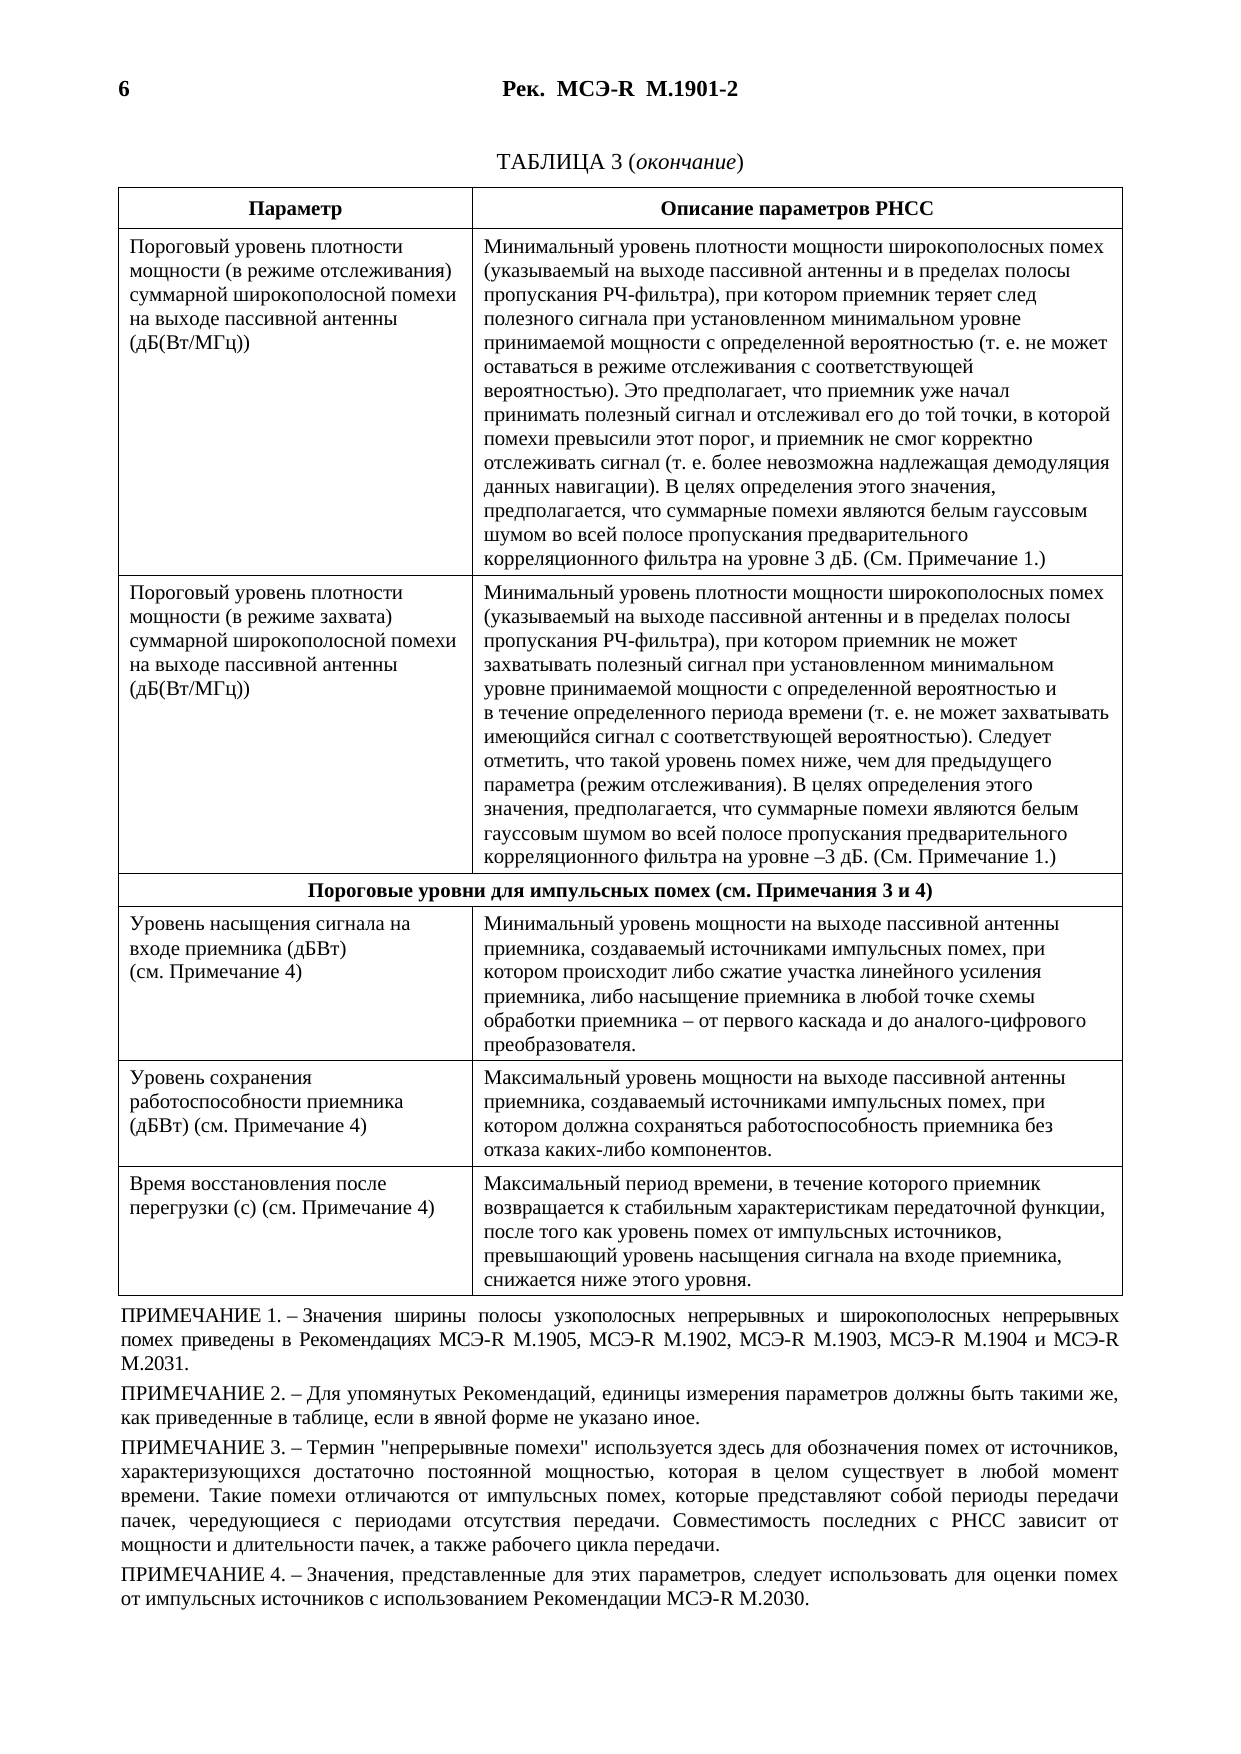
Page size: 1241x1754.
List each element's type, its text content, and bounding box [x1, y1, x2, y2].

table_cell Максимальный уровень мощности на выходе пассивной антенны приемника, создаваемый источниками импульсных помех, при котором должна сохраняться работоспособность приемника без отказа каких-либо компонентов. [473, 1061, 1122, 1166]
table_cell Пороговый уровень плотности мощности (в режиме отслеживания) суммарной широкополосной помехи на выходе пассивной антенны (дБ(Вт/МГц)) [119, 229, 472, 574]
table_cell Максимальный период времени, в течение которого приемник возвращается к стабильным характеристикам передаточной функции, после того как уровень помех от импульсных источников, превышающий уровень насыщения сигнала на входе приемника, снижается ниже этого уровня. [473, 1167, 1122, 1295]
table_cell Уровень насыщения сигнала на входе приемника (дБВт) (см. Примечание 4) [119, 907, 472, 1060]
table_cell Пороговые уровни для импульсных помех (см. Примечания 3 и 4) [119, 874, 1122, 906]
text ТАБЛИЦА 3 (окончание) [118, 148, 1122, 174]
table_cell Минимальный уровень плотности мощности широкополосных помех (указываемый на выходе пассивной антенны и в пределах полосы пропускания РЧ-фильтра), при котором приемник не может захватывать полезный сигнал при установленном минимальном уровне принимаемой мощности с определенной вероятностью и в течение определенного периода времени (т. е. не может захватывать имеющийся сигнал с соответствующей вероятностью). Следует отметить, что такой уровень помех ниже, чем для предыдущего параметра (режим отслеживания). В целях определения этого значения, предполагается, что суммарные помехи являются белым гауссовым шумом во всей полосе пропускания предварительного корреляционного фильтра на уровне –3 дБ. (См. Примечание 1.) [473, 576, 1122, 873]
table_header Описание параметров РНСС [473, 188, 1122, 228]
table_cell Минимальный уровень мощности на выходе пассивной антенны приемника, создаваемый источниками импульсных помех, при котором происходит либо сжатие участка линейного усиления приемника, либо насыщение приемника в любой точке схемы обработки приемника – от первого каскада и до аналого-цифрового преобразователя. [473, 907, 1122, 1060]
table_header Параметр [119, 188, 472, 228]
table_cell ПРИМЕЧАНИЕ 1. – Значения ширины полосы узкополосных непрерывных и широкополосных непрерывных помех приведены в Рекомендациях МСЭ-R M.1905, МСЭ-R M.1902, МСЭ-R M.1903, МСЭ-R M.1904 и МСЭ-R M.2031. ПРИМЕЧАНИЕ 2. – Для упомянутых Рекомендаций, единицы измерения параметров должны быть такими же, как приведенные в таблице, если в явной форме не указано иное. ПРИМЕЧАНИЕ 3. – Термин "непрерывные помехи" используется здесь для обозначения помех от источников, характеризующихся достаточно постоянной мощностью, которая в целом существует в любой момент времени. Такие помехи отличаются от импульсных помех, которые представляют собой периоды передачи пачек, чередующиеся с периодами отсутствия передачи. Совместимость последних с РНСС зависит от мощности и длительности пачек, а также рабочего цикла передачи. ПРИМЕЧАНИЕ 4. – Значения, представленные для этих параметров, следует использовать для оценки помех от импульсных источников с использованием Рекомендации МСЭ-R M.2030. [118, 1296, 1122, 1610]
table_cell Время восстановления после перегрузки (с) (см. Примечание 4) [119, 1167, 472, 1295]
table_cell Минимальный уровень плотности мощности широкополосных помех (указываемый на выходе пассивной антенны и в пределах полосы пропускания РЧ-фильтра), при котором приемник теряет след полезного сигнала при установленном минимальном уровне принимаемой мощности с определенной вероятностью (т. е. не может оставаться в режиме отслеживания с соответствующей вероятностью). Это предполагает, что приемник уже начал принимать полезный сигнал и отслеживал его до той точки, в которой помехи превысили этот порог, и приемник не смог корректно отслеживать сигнал (т. е. более невозможна надлежащая демодуляция данных навигации). В целях определения этого значения, предполагается, что суммарные помехи являются белым гауссовым шумом во всей полосе пропускания предварительного корреляционного фильтра на уровне 3 дБ. (См. Примечание 1.) [473, 229, 1122, 574]
table_cell Уровень сохранения работоспособности приемника (дБВт) (см. Примечание 4) [119, 1061, 472, 1166]
table_cell Пороговый уровень плотности мощности (в режиме захвата) суммарной широкополосной помехи на выходе пассивной антенны (дБ(Вт/МГц)) [119, 576, 472, 873]
